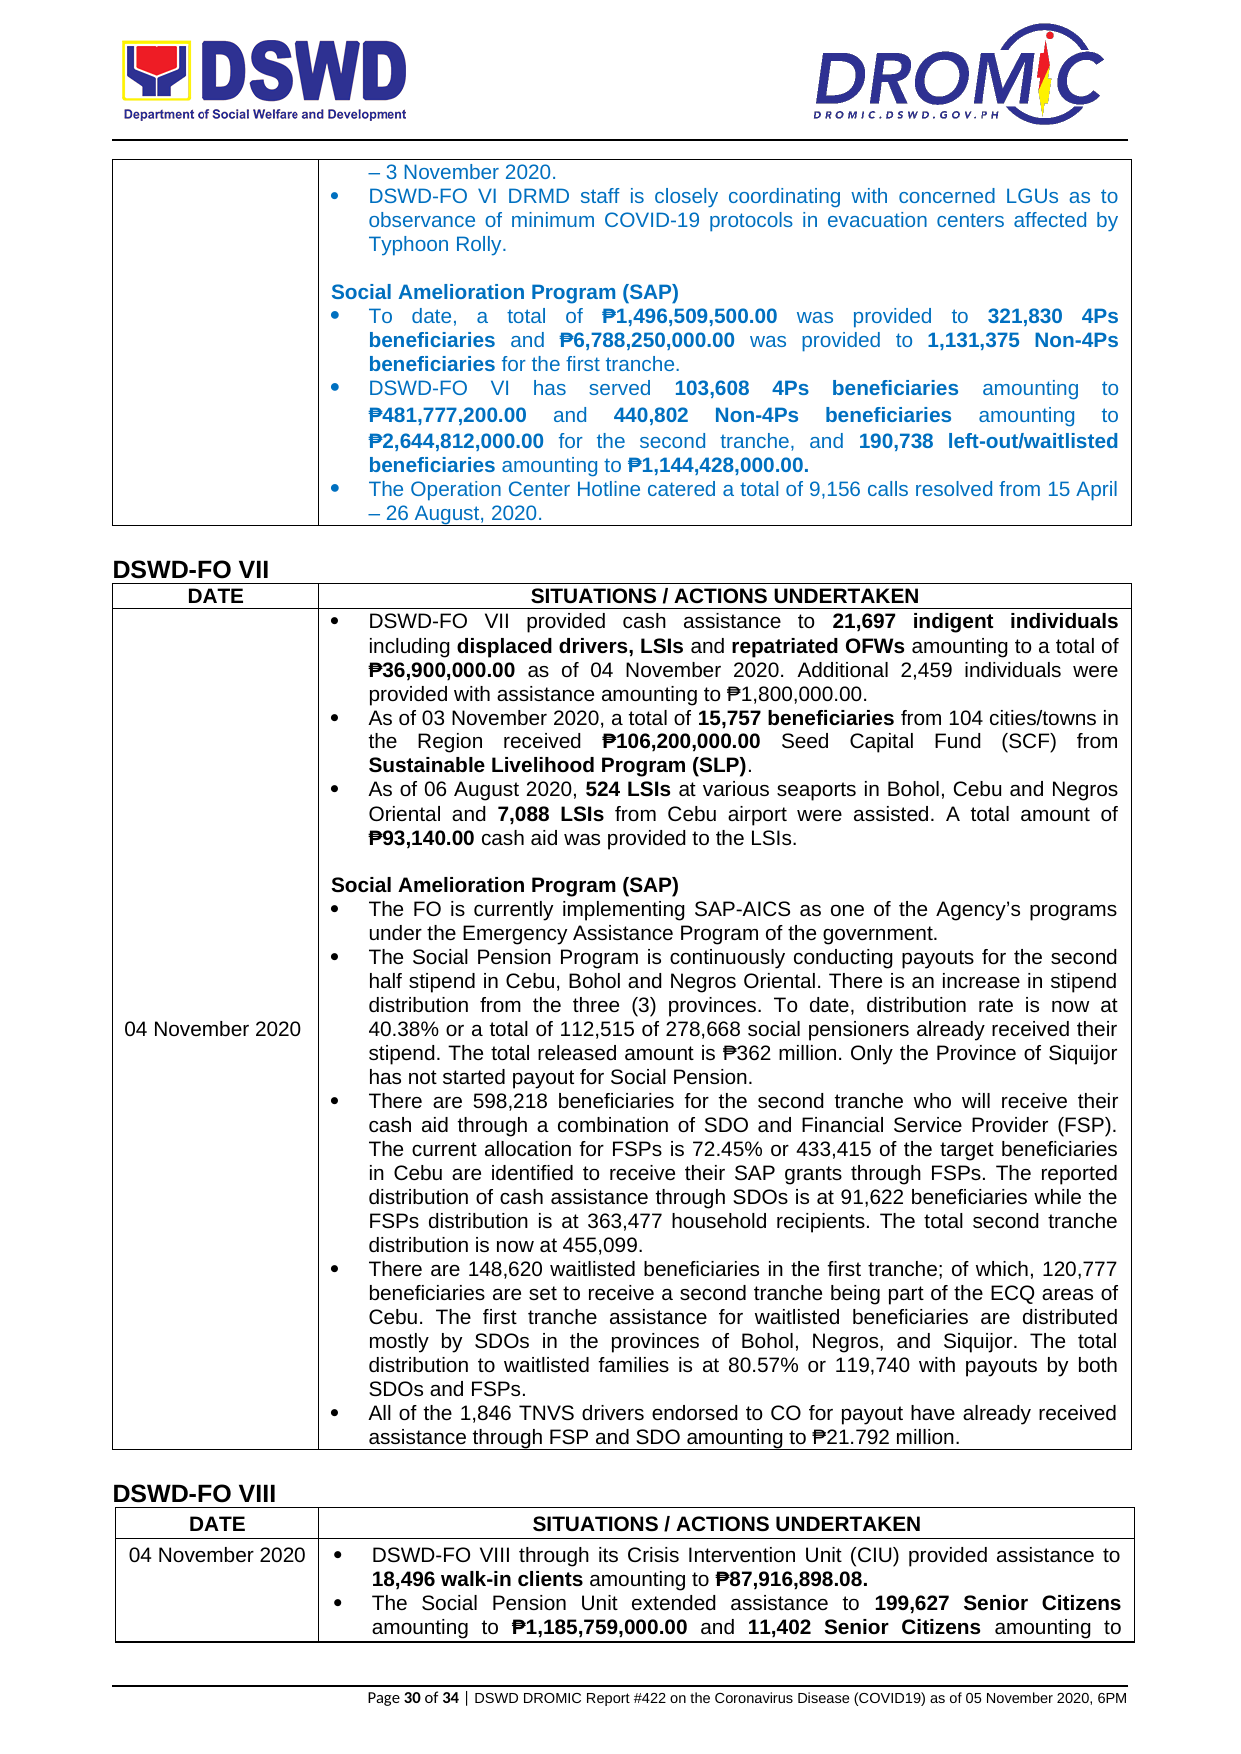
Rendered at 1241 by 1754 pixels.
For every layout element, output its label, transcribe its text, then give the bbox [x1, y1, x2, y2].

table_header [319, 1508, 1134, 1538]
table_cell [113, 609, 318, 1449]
text DSWD-FO VII [112, 554, 1128, 583]
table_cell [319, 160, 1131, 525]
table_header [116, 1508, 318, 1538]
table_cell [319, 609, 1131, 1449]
picture [781, 23, 1133, 125]
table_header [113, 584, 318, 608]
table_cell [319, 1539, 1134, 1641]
text DSWD-FO VIII [112, 1478, 1128, 1507]
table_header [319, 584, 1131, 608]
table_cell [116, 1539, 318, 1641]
picture [112, 37, 416, 125]
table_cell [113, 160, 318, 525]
